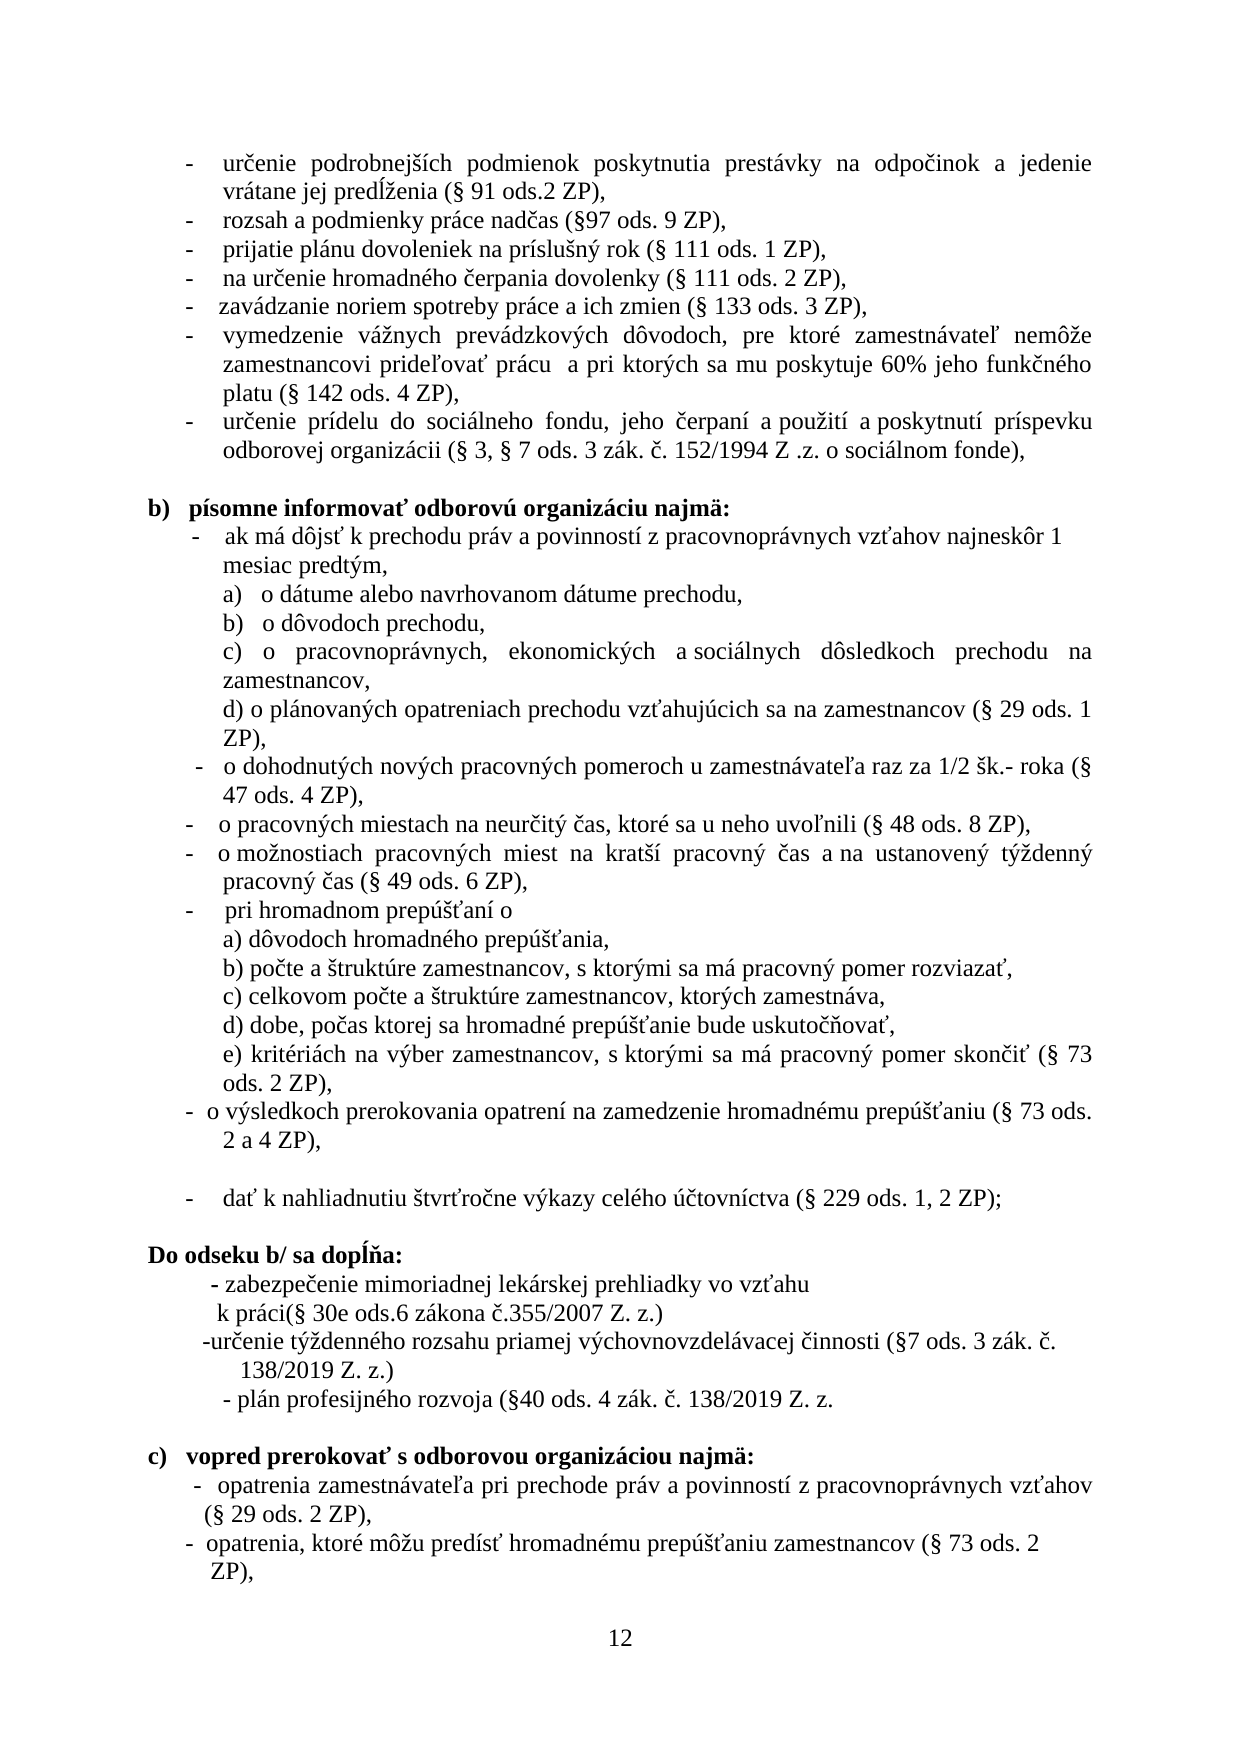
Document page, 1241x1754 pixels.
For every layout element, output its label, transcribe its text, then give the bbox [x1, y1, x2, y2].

list určenie podrobnejších podmienok poskytnutia prestávky na odpočinok a jedenie vrátane jej predĺženia (§ 91 ods.2 ZP), [185, 148, 1093, 205]
text b) počte a štruktúre zamestnancov, s ktorými sa má pracovný pomer rozviazať, [148, 953, 1093, 981]
text - ak má dôjsť k prechodu práv a povinností z pracovnoprávnych vzťahov najneskôr 1 [148, 521, 1093, 550]
text - opatrenia zamestnávateľa pri prechode práv a povinností z pracovnoprávnych vzťahov (§ 29 ods. 2 ZP), [148, 1470, 1093, 1528]
text c) celkovom počte a štruktúre zamestnancov, ktorých zamestnáva, [148, 981, 1093, 1010]
text b) písomne informovať odborovú organizáciu najmä: [148, 493, 1093, 521]
text - o výsledkoch prerokovania opatrení na zamedzenie hromadnému prepúšťaniu (§ 73 ods. 2 a 4 ZP), [185, 1096, 1093, 1154]
text a) dôvodoch hromadného prepúšťania, [148, 924, 1093, 953]
text - zavádzanie noriem spotreby práce a ich zmien (§ 133 ods. 3 ZP), [148, 291, 1093, 320]
list vymedzenie vážnych prevádzkových dôvodoch, pre ktoré zamestnávateľ nemôže zamestnancovi prideľovať prácu a pri ktorých sa mu poskytuje 60% jeho funkčného platu (§ 142 ods. 4 ZP), [185, 320, 1093, 406]
text - o pracovných miestach na neurčitý čas, ktoré sa u neho uvoľnili (§ 48 ods. 8 ZP), [148, 809, 1093, 838]
list určenie prídelu do sociálneho fondu, jeho čerpaní a použití a poskytnutí príspevku odborovej organizácii (§ 3, § 7 ods. 3 zák. č. 152/1994 Z .z. o sociálnom fonde), [185, 406, 1093, 464]
text ZP), [185, 1556, 1093, 1585]
text b) o dôvodoch prechodu, [148, 608, 1093, 636]
text a) o dátume alebo navrhovanom dátume prechodu, [148, 579, 1093, 608]
text -určenie týždenného rozsahu priamej výchovnovzdelávacej činnosti (§7 ods. 3 zák. č. 138/2019 Z. z.) [202, 1326, 1093, 1384]
text c) vopred prerokovať s odborovou organizáciou najmä: [148, 1441, 1093, 1470]
text - pri hromadnom prepúšťaní o [148, 895, 1093, 924]
text - o možnostiach pracovných miest na kratší pracovný čas a na ustanovený týždenný pracovný čas (§ 49 ods. 6 ZP), [185, 838, 1093, 895]
list prijatie plánu dovoleniek na príslušný rok (§ 111 ods. 1 ZP), [185, 234, 1093, 263]
list dať k nahliadnutiu štvrťročne výkazy celého účtovníctva (§ 229 ods. 1, 2 ZP); [185, 1183, 1093, 1211]
text d) o plánovaných opatreniach prechodu vzťahujúcich sa na zamestnancov (§ 29 ods. 1 ZP), [223, 694, 1093, 751]
text mesiac predtým, [185, 550, 1093, 579]
list rozsah a podmienky práce nadčas (§97 ods. 9 ZP), [185, 205, 1093, 234]
text - o dohodnutých nových pracovných pomeroch u zamestnávateľa raz za 1/2 šk.- roka (§ 47 ods. 4 ZP), [148, 751, 1093, 809]
text - plán profesijného rozvoja (§40 ods. 4 zák. č. 138/2019 Z. z. [223, 1384, 1093, 1413]
text e) kritériách na výber zamestnancov, s ktorými sa má pracovný pomer skončiť (§ 73 ods. 2 ZP), [148, 1039, 1093, 1096]
text Do odseku b/ sa dopĺňa: - zabezpečenie mimoriadnej lekárskej prehliadky vo vzťahu k práci(§ 30e ods.6 zákona č.355/2007 Z. z.) [148, 1240, 1093, 1326]
text d) dobe, počas ktorej sa hromadné prepúšťanie bude uskutočňovať, [148, 1010, 1093, 1039]
text - opatrenia, ktoré môžu predísť hromadnému prepúšťaniu zamestnancov (§ 73 ods. 2 [185, 1528, 1093, 1556]
list na určenie hromadného čerpania dovolenky (§ 111 ods. 2 ZP), [185, 263, 1093, 291]
text c) o pracovnoprávnych, ekonomických a sociálnych dôsledkoch prechodu na zamestnancov, [148, 636, 1093, 694]
